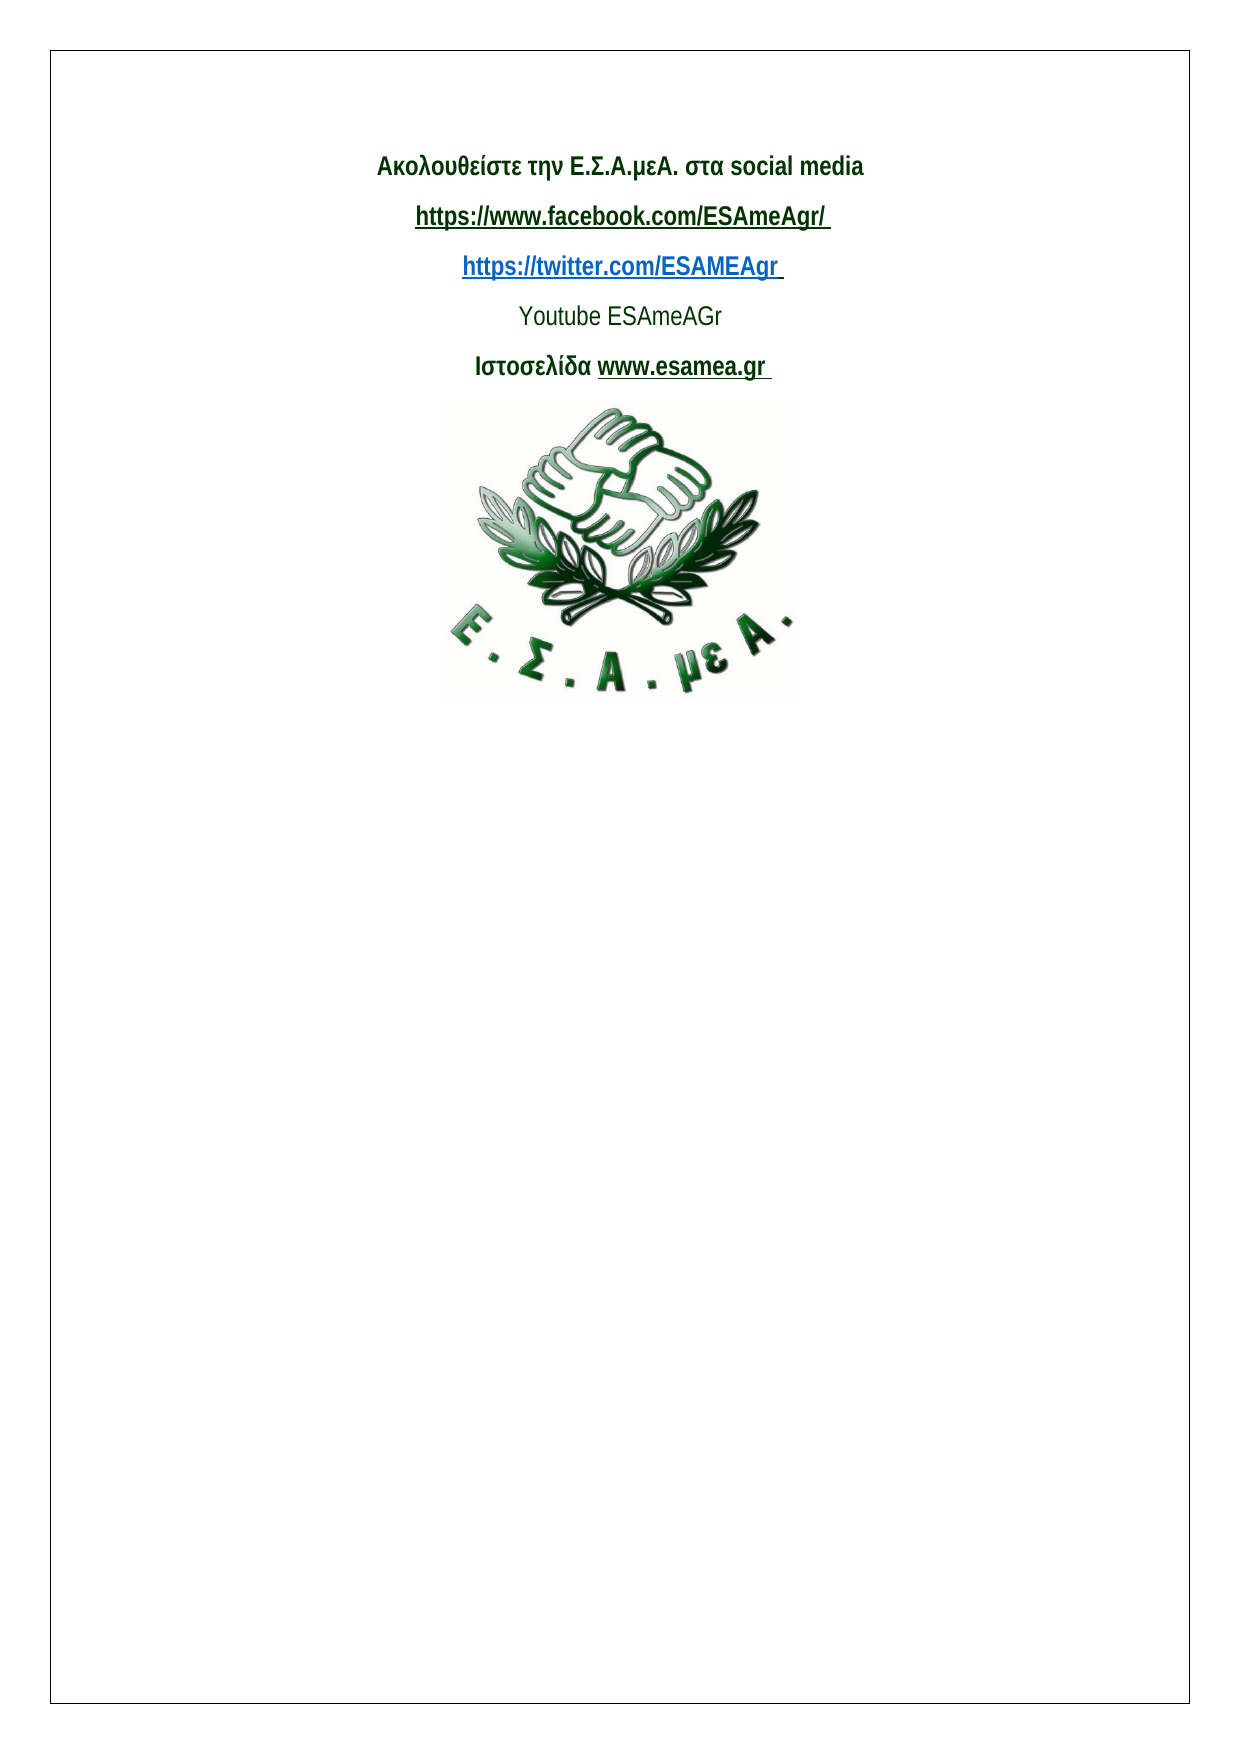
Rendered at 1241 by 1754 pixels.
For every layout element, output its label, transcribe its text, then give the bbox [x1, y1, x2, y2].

text Youtube ESAmeAGr [187, 300, 1053, 331]
text https://www.facebook.com/ESAmeAgr/ [187, 200, 1053, 231]
text Ιστοσελίδα www.esamea.gr [187, 350, 1053, 381]
text https://twitter.com/ESAMEAgr [187, 250, 1053, 281]
picture [442, 400, 798, 702]
text Ακολουθείστε την Ε.Σ.Α.μεΑ. στα social media [187, 150, 1053, 181]
